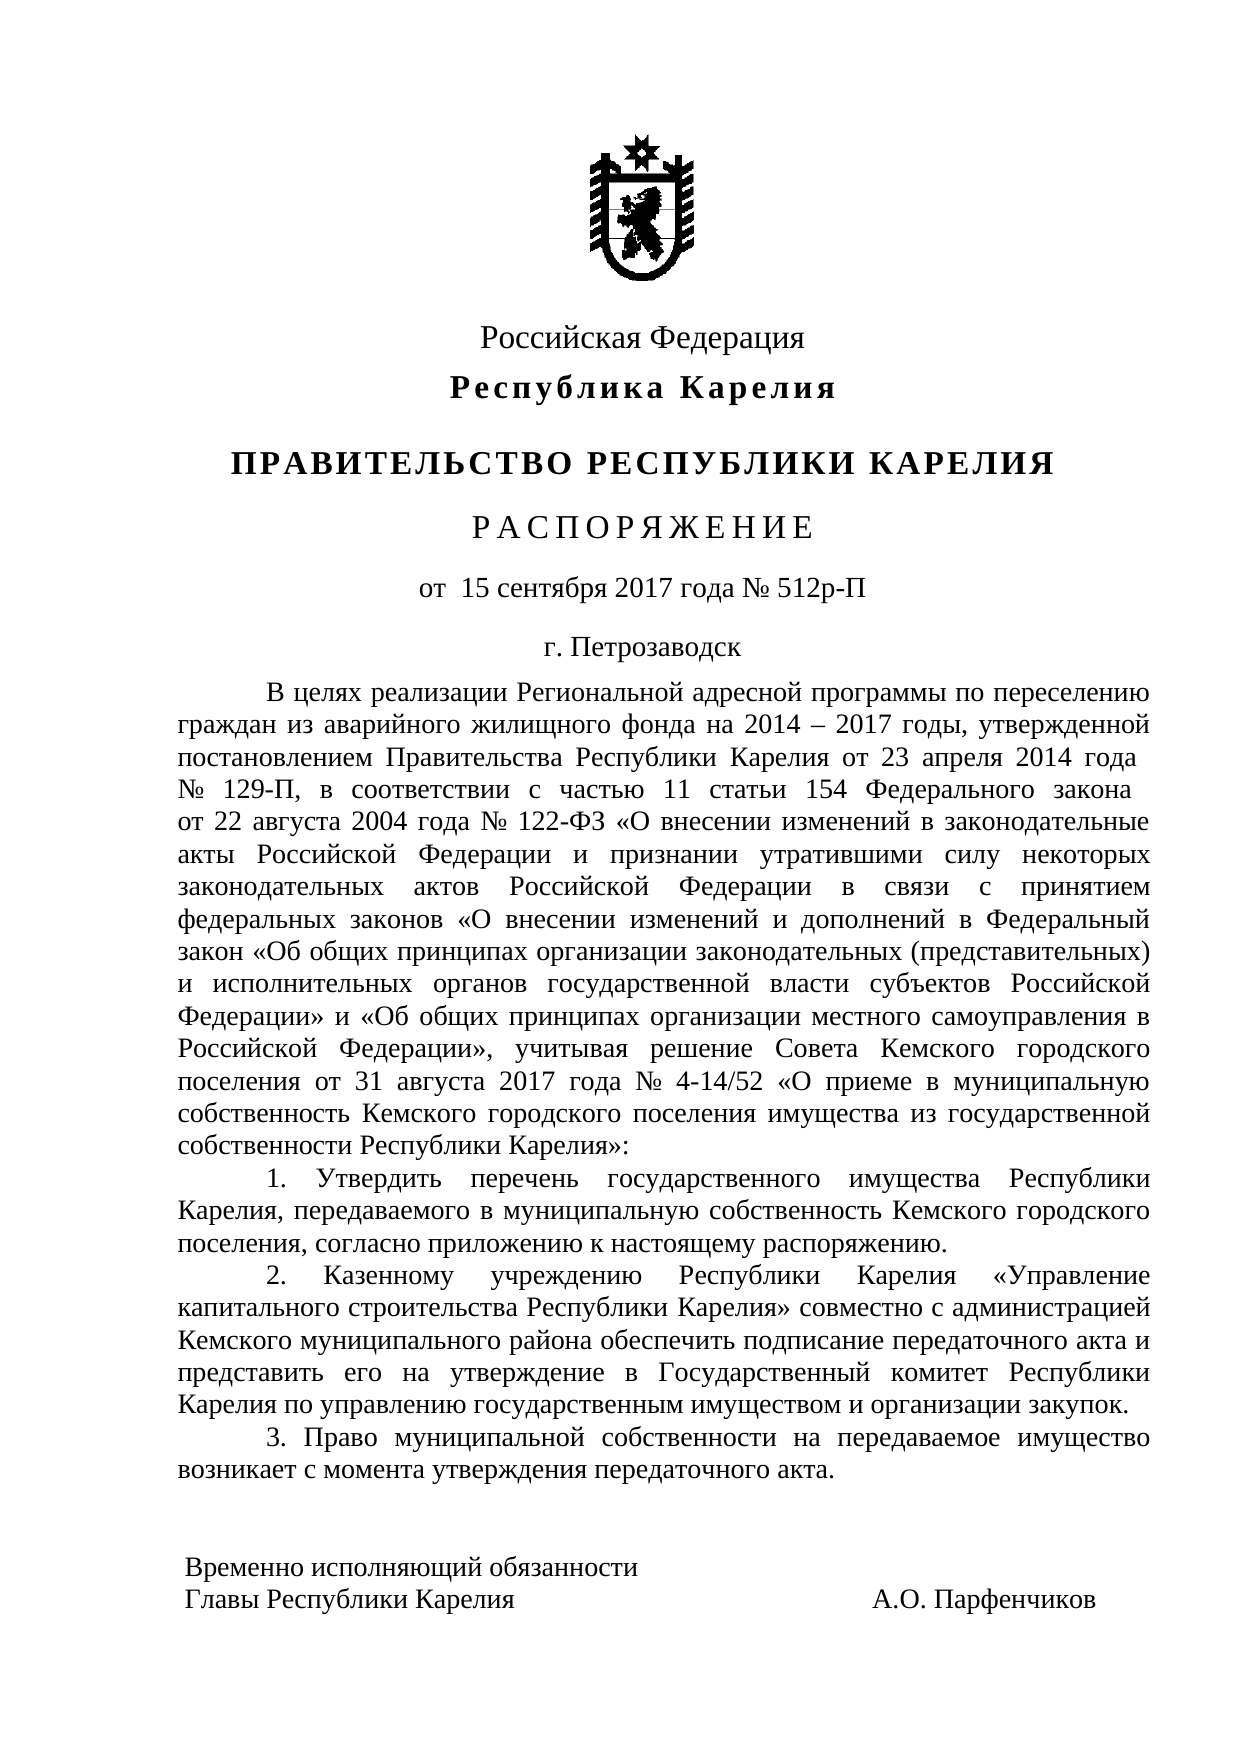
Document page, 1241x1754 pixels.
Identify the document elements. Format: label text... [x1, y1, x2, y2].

text 2. Казенному учреждению Республики Карелия «Управление капитального строительства Республики Карелия» совместно с администрацией Кемского муниципального района обеспечить подписание передаточного акта и представить его на утверждение в Государственный комитет Республики Карелия по управлению государственным имуществом и организации закупок. [177, 1258, 1152, 1420]
picture [571, 122, 713, 305]
text 3. Право муниципальной собственности на передаваемое имущество возникает с момента утверждения передаточного акта. [177, 1420, 1152, 1485]
text 1. Утвердить перечень государственного имущества Республики Карелия, передаваемого в муниципальную собственность Кемского городского поселения, согласно приложению к настоящему распоряжению. [177, 1161, 1152, 1258]
text от 15 сентября 2017 года № 512р-П [177, 570, 1107, 604]
subtitle ПРАВИТЕЛЬСТВО РЕСПУБЛИКИ КАРЕЛИЯ [177, 444, 1107, 482]
text г. Петрозаводск [177, 629, 1107, 662]
subtitle Республика Карелия [177, 368, 1107, 406]
text В целях реализации Региональной адресной программы по переселению граждан из аварийного жилищного фонда на 2014 – 2017 годы, утвержденной постановлением Правительства Республики Карелия от 23 апреля 2014 года № 129-П, в соответствии с частью 11 статьи 154 Федерального закона от 22 августа 2004 года № 122-ФЗ «О внесении изменений в законодательные акты Российской Федерации и признании утратившими силу некоторых законодательных актов Российской Федерации в связи с принятием федеральных законов «О внесении изменений и дополнений в Федеральный закон «Об общих принципах организации законодательных (представительных) и исполнительных органов государственной власти субъектов Российской Федерации» и «Об общих принципах организации местного самоуправления в Российской Федерации», учитывая решение Совета Кемского городского поселения от 31 августа 2017 года № 4-14/52 «О приеме в муниципальную собственность Кемского городского поселения имущества из государственной собственности Республики Карелия»: [177, 675, 1152, 1161]
subtitle Российская Федерация [177, 317, 1107, 355]
subtitle РАСПОРЯЖЕНИЕ [177, 507, 1107, 545]
text Временно исполняющий обязанности Главы Республики Карелия А.О. Парфенчиков [177, 1549, 1152, 1614]
